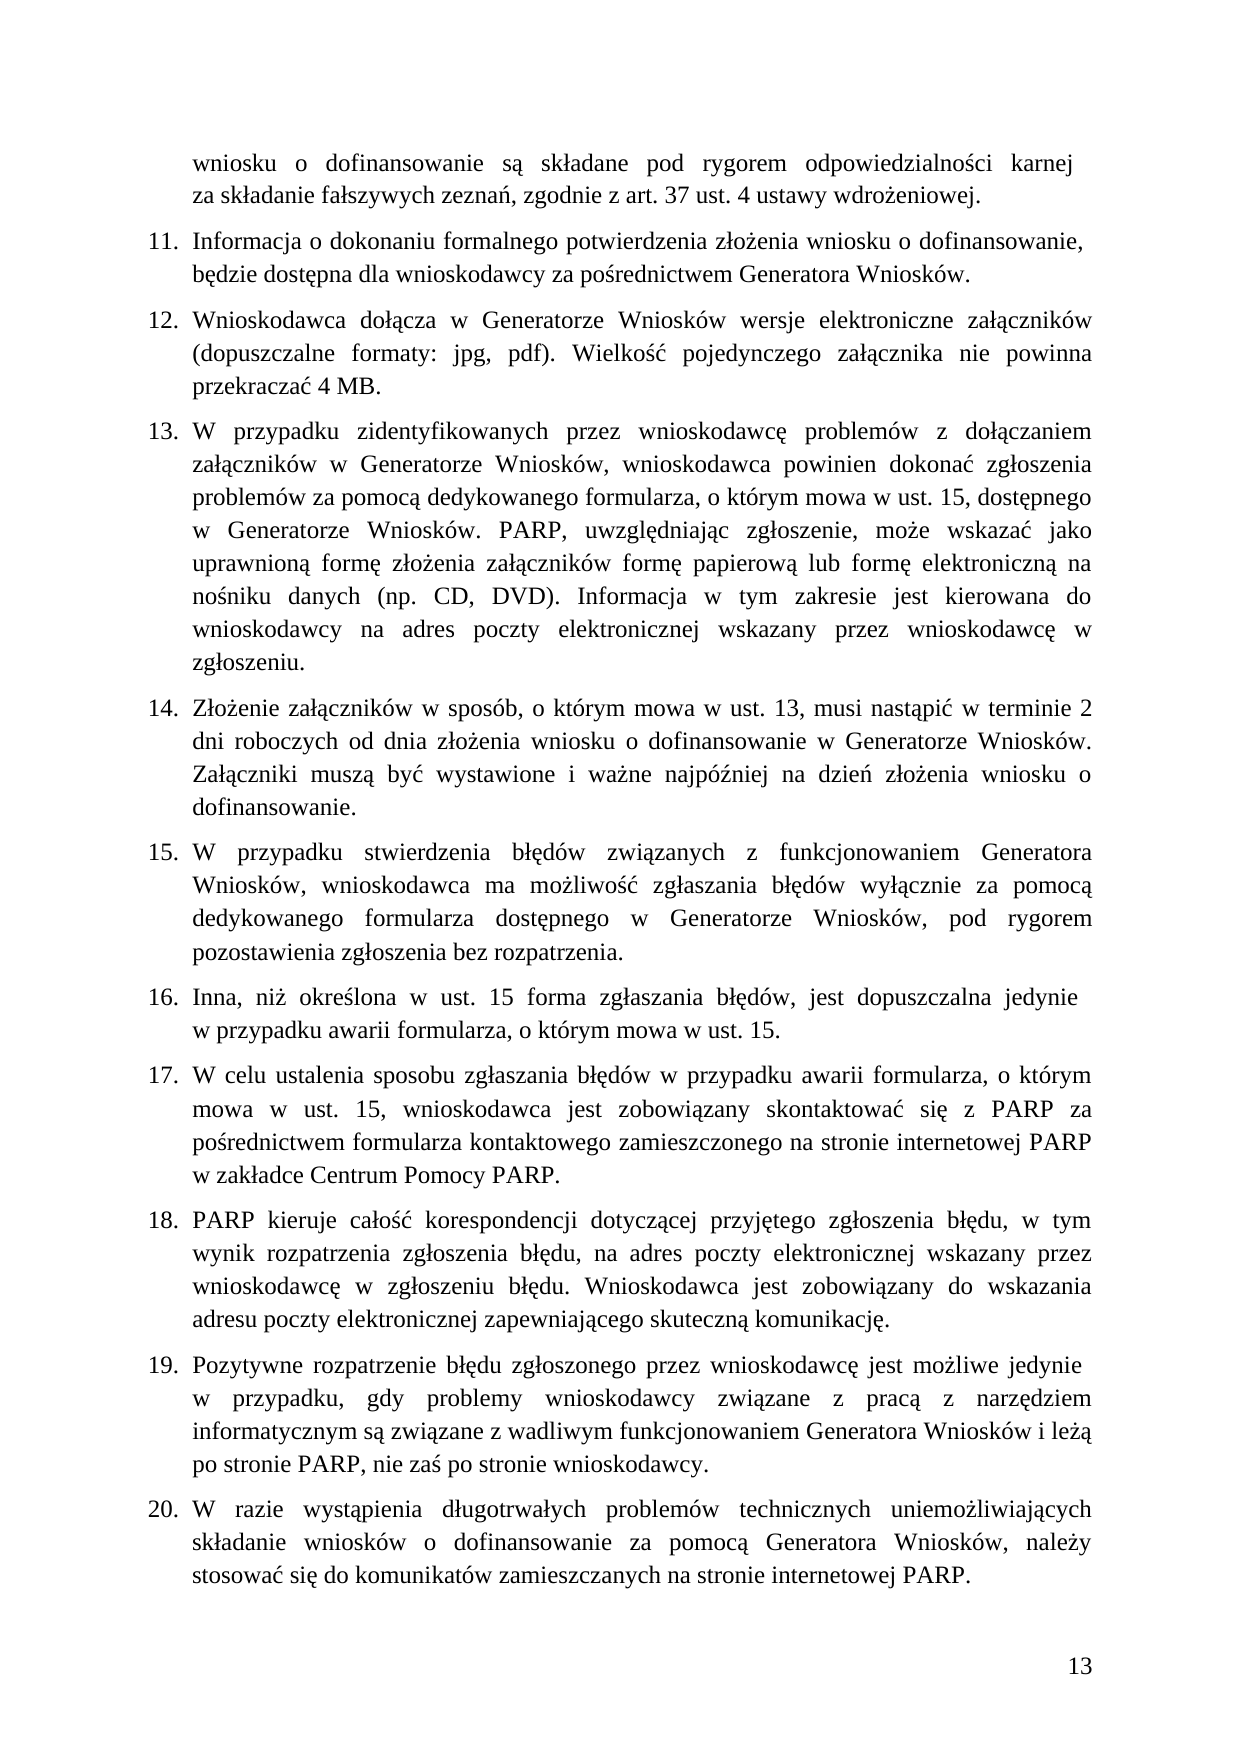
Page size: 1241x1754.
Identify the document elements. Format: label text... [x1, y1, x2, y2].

list Informacja o dokonaniu formalnego potwierdzenia złożenia wniosku o dofinansowanie, będzie dostępna dla wnioskodawcy za pośrednictwem Generatora Wniosków. [148, 226, 1093, 288]
list Wnioskodawca dołącza w Generatorze Wniosków wersje elektroniczne załączników (dopuszczalne formaty: jpg, pdf). Wielkość pojedynczego załącznika nie powinna przekraczać 4 MB. [148, 305, 1093, 399]
list Inna, niż określona w ust. 15 forma zgłaszania błędów, jest dopuszczalna jedynie w przypadku awarii formularza, o którym mowa w ust. 15. [148, 982, 1093, 1044]
list W przypadku zidentyfikowanych przez wnioskodawcę problemów z dołączaniem załączników w Generatorze Wniosków, wnioskodawca powinien dokonać zgłoszenia problemów za pomocą dedykowanego formularza, o którym mowa w ust. 15, dostępnego w Generatorze Wniosków. PARP, uwzględniając zgłoszenie, może wskazać jako uprawnioną formę złożenia załączników formę papierową lub formę elektroniczną na nośniku danych (np. CD, DVD). Informacja w tym zakresie jest kierowana do wnioskodawcy na adres poczty elektronicznej wskazany przez wnioskodawcę w zgłoszeniu. [148, 416, 1093, 676]
list Złożenie załączników w sposób, o którym mowa w ust. 13, musi nastąpić w terminie 2 dni roboczych od dnia złożenia wniosku o dofinansowanie w Generatorze Wniosków. Załączniki muszą być wystawione i ważne najpóźniej na dzień złożenia wniosku o dofinansowanie. [148, 693, 1093, 821]
list W razie wystąpienia długotrwałych problemów technicznych uniemożliwiających składanie wniosków o dofinansowanie za pomocą Generatora Wniosków, należy stosować się do komunikatów zamieszczanych na stronie internetowej PARP. [148, 1494, 1093, 1589]
list W przypadku stwierdzenia błędów związanych z funkcjonowaniem Generatora Wniosków, wnioskodawca ma możliwość zgłaszania błędów wyłącznie za pomocą dedykowanego formularza dostępnego w Generatorze Wniosków, pod rygorem pozostawienia zgłoszenia bez rozpatrzenia. [148, 837, 1093, 965]
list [148, 148, 1093, 209]
list PARP kieruje całość korespondencji dotyczącej przyjętego zgłoszenia błędu, w tym wynik rozpatrzenia zgłoszenia błędu, na adres poczty elektronicznej wskazany przez wnioskodawcę w zgłoszeniu błędu. Wnioskodawca jest zobowiązany do wskazania adresu poczty elektronicznej zapewniającego skuteczną komunikację. [148, 1205, 1093, 1333]
list Pozytywne rozpatrzenie błędu zgłoszonego przez wnioskodawcę jest możliwe jedynie w przypadku, gdy problemy wnioskodawcy związane z pracą z narzędziem informatycznym są związane z wadliwym funkcjonowaniem Generatora Wniosków i leżą po stronie PARP, nie zaś po stronie wnioskodawcy. [148, 1350, 1093, 1478]
list W celu ustalenia sposobu zgłaszania błędów w przypadku awarii formularza, o którym mowa w ust. 15, wnioskodawca jest zobowiązany skontaktować się z PARP za pośrednictwem formularza kontaktowego zamieszczonego na stronie internetowej PARP w zakładce Centrum Pomocy PARP. [148, 1061, 1093, 1188]
